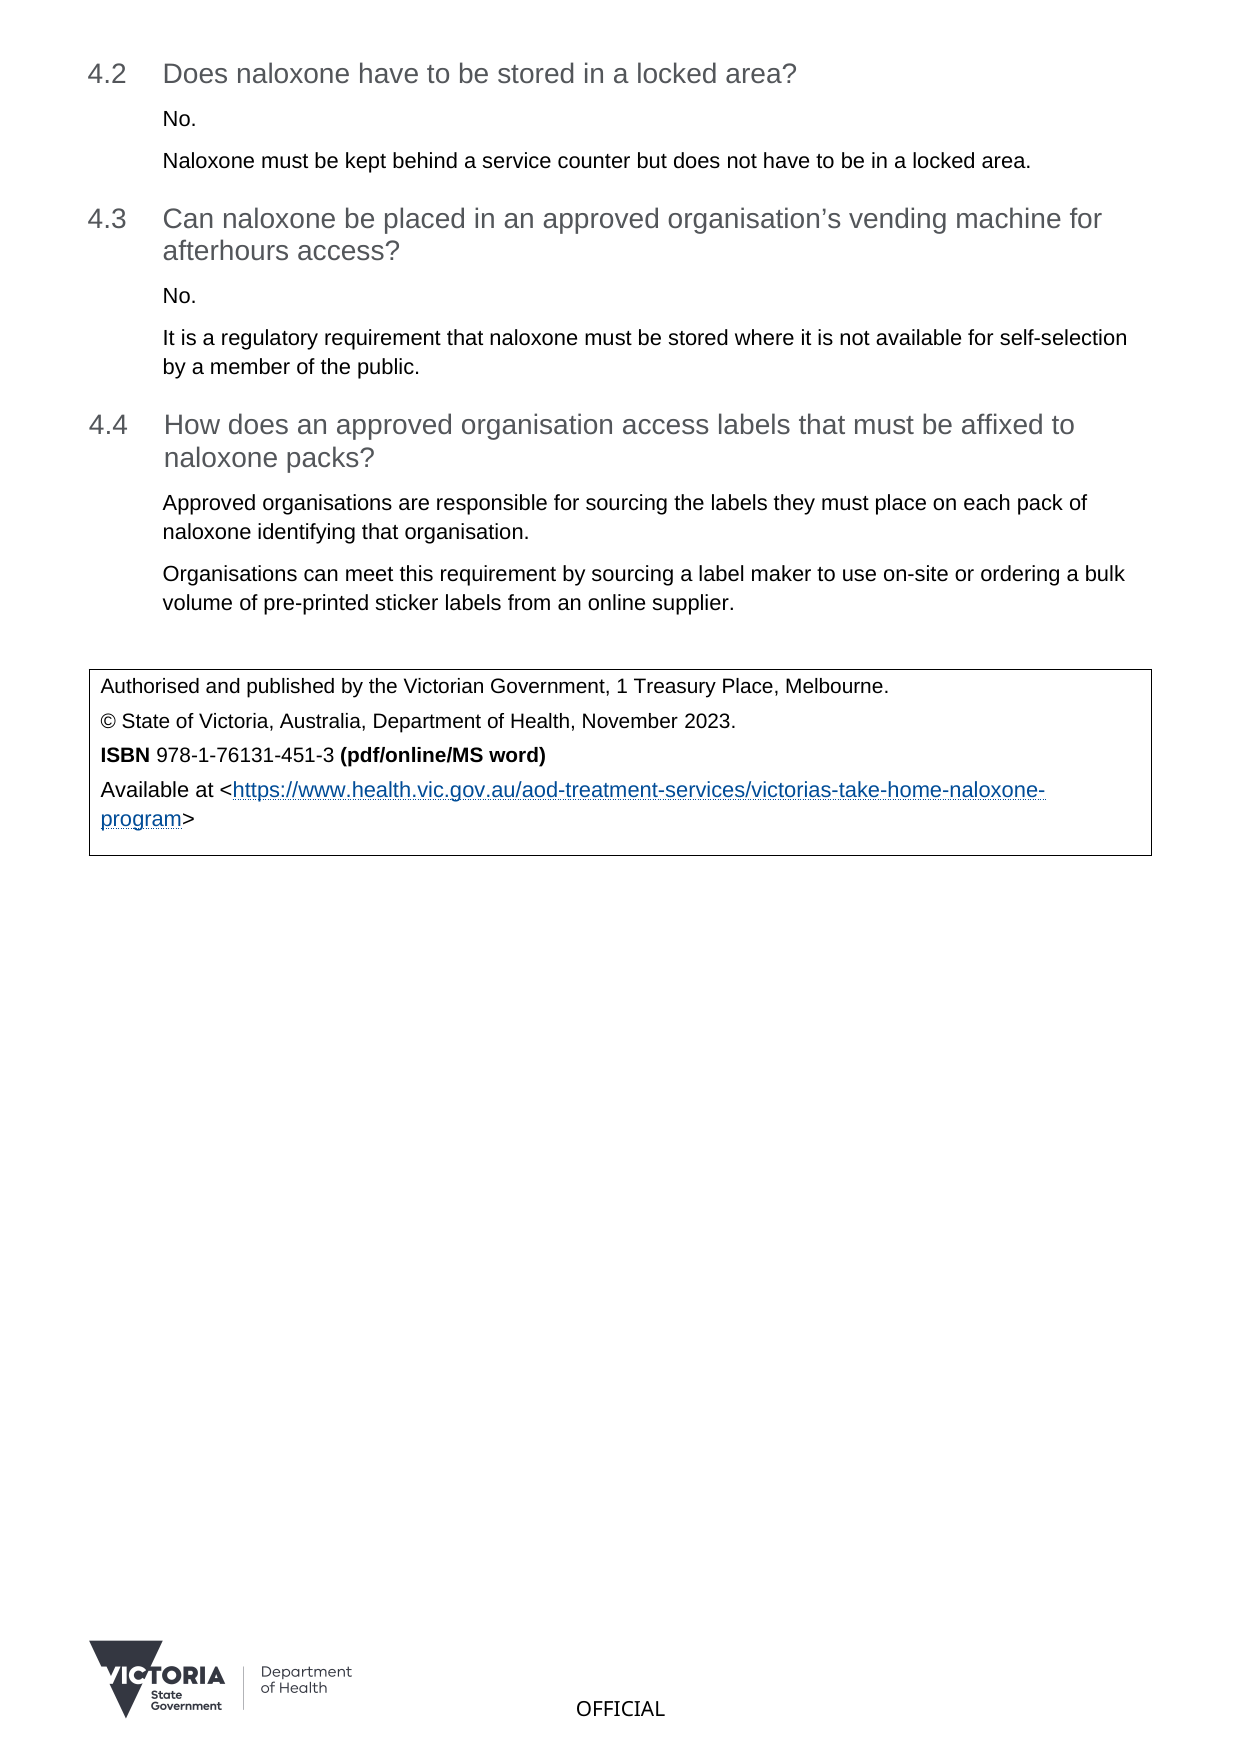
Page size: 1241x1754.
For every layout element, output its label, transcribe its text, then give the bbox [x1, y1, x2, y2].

text Approved organisations are responsible for sourcing the labels they must place on each pack of naloxone identifying that organisation. [162, 486, 1152, 544]
text Naloxone must be kept behind a service counter but does not have to be in a locked area. [162, 143, 1152, 173]
table_header Authorised and published by the Victorian Government, 1 Treasury Place, Melbourne. © State of Victoria, Australia, Department of Health, November 2023. ISBN 978-1-76131-451-3 (pdf/online/MS word) Available at <https://www.health.vic.gov.au/aod-treatment-services/victorias-take-home-naloxone-program> [90, 670, 1151, 855]
text Organisations can meet this requirement by sourcing a label maker to use on-site or ordering a bulk volume of pre-printed sticker labels from an online supplier. [162, 556, 1152, 615]
text No. [162, 102, 1152, 131]
text It is a regulatory requirement that naloxone must be stored where it is not available for self-selection by a member of the public. [162, 321, 1152, 379]
text No. [162, 279, 1152, 308]
picture [0, 1595, 1241, 1754]
subtitle How does an approved organisation access labels that must be affixed to naloxone packs? [89, 408, 1152, 473]
subtitle Can naloxone be placed in an approved organisation’s vending machine for afterhours access? [87, 202, 1152, 267]
subtitle Does naloxone have to be stored in a locked area? [87, 57, 1152, 89]
